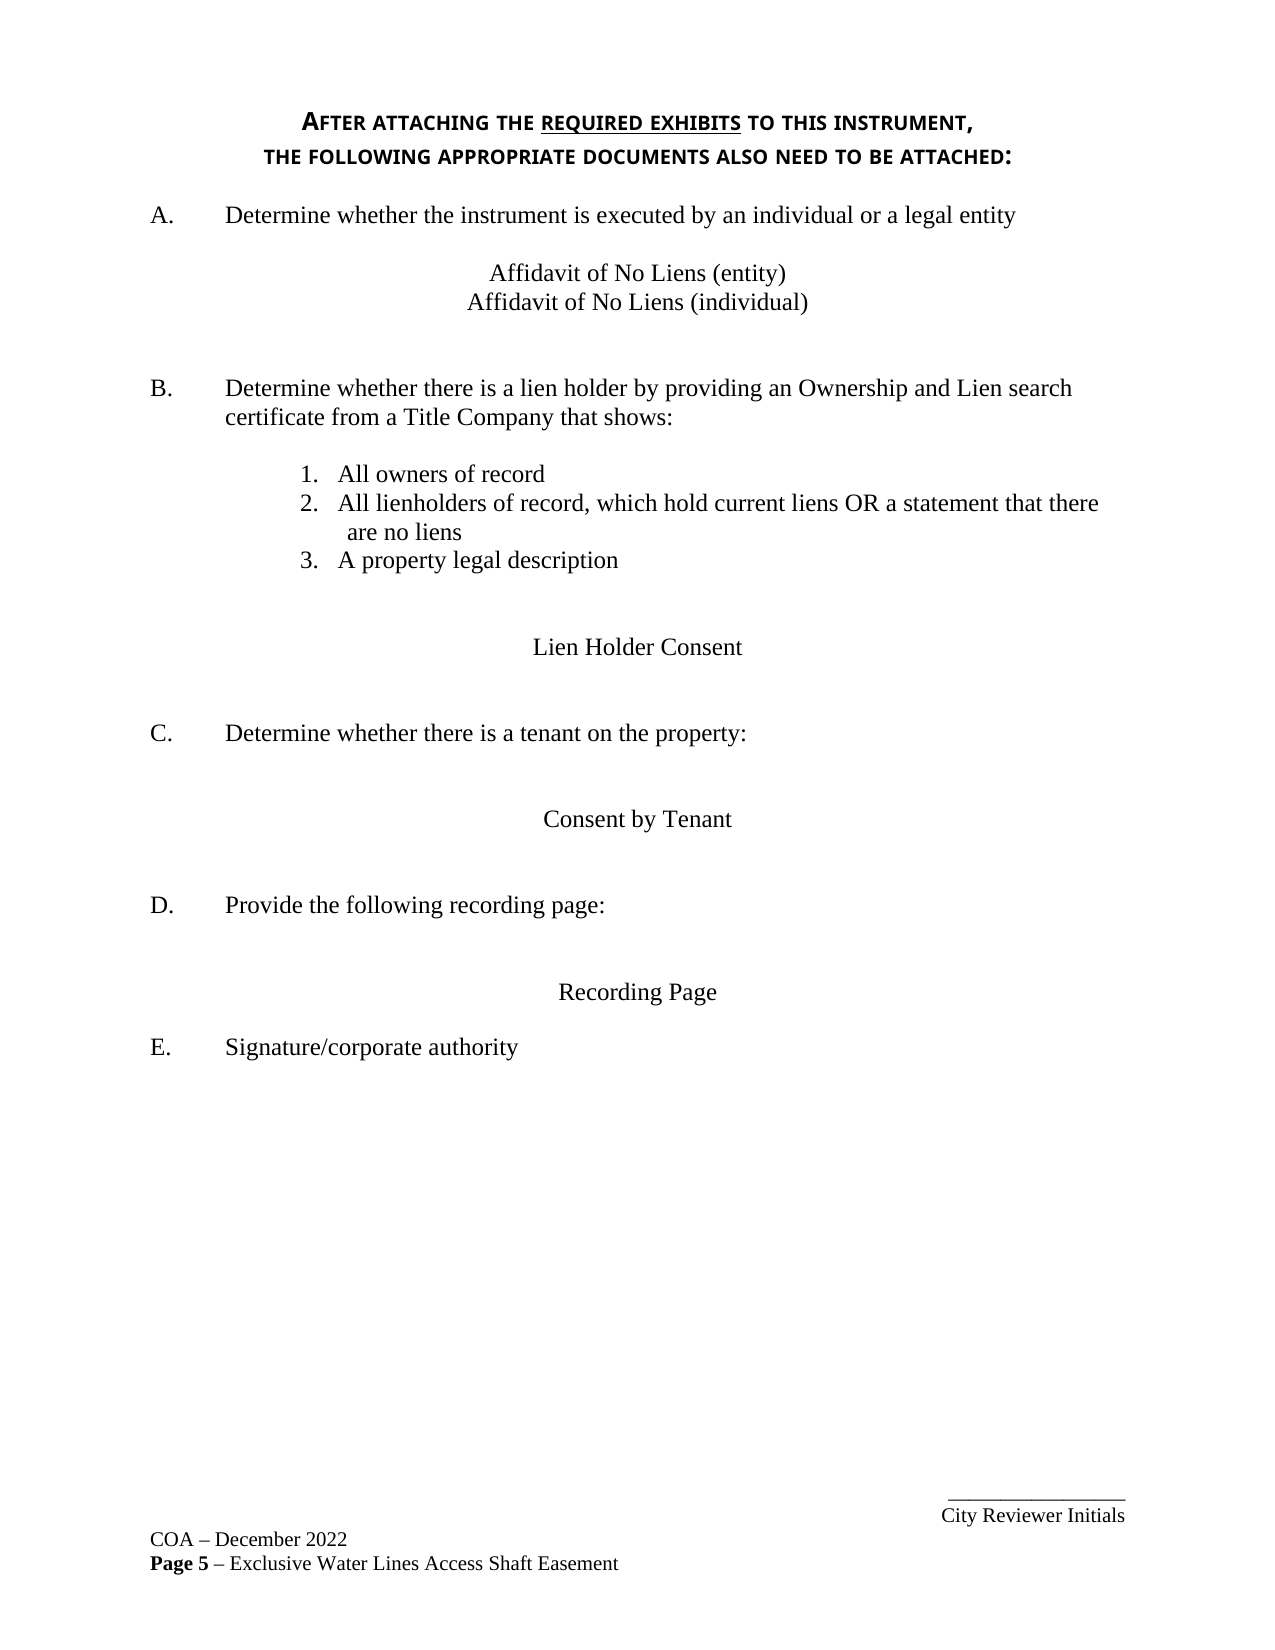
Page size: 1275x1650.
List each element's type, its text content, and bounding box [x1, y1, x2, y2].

title A. Determine whether the instrument is executed by an individual or a legal entity [150, 201, 1125, 229]
title Affidavit of No Liens (entity) [150, 258, 1125, 287]
title the following appropriate documents also need to be attached: [150, 138, 1125, 172]
title B. Determine whether there is a lien holder by providing an Ownership and Lien search certificate from a Title Company that shows: [150, 373, 1125, 431]
title After attaching the required exhibits to this instrument, [150, 104, 1125, 138]
title C. Determine whether there is a tenant on the property: [150, 718, 1125, 747]
text Consent by Tenant [150, 804, 1125, 833]
text Lien Holder Consent [150, 632, 1125, 661]
title 3. A property legal description [300, 546, 1125, 574]
text E. Signature/corporate authority [150, 1032, 1125, 1061]
title 1. All owners of record [300, 459, 1125, 488]
text Recording Page [150, 977, 1125, 1006]
title D. Provide the following recording page: [150, 891, 1125, 919]
title Affidavit of No Liens (individual) [150, 287, 1125, 316]
title 2. All lienholders of record, which hold current liens OR a statement that there are no liens [300, 488, 1125, 546]
